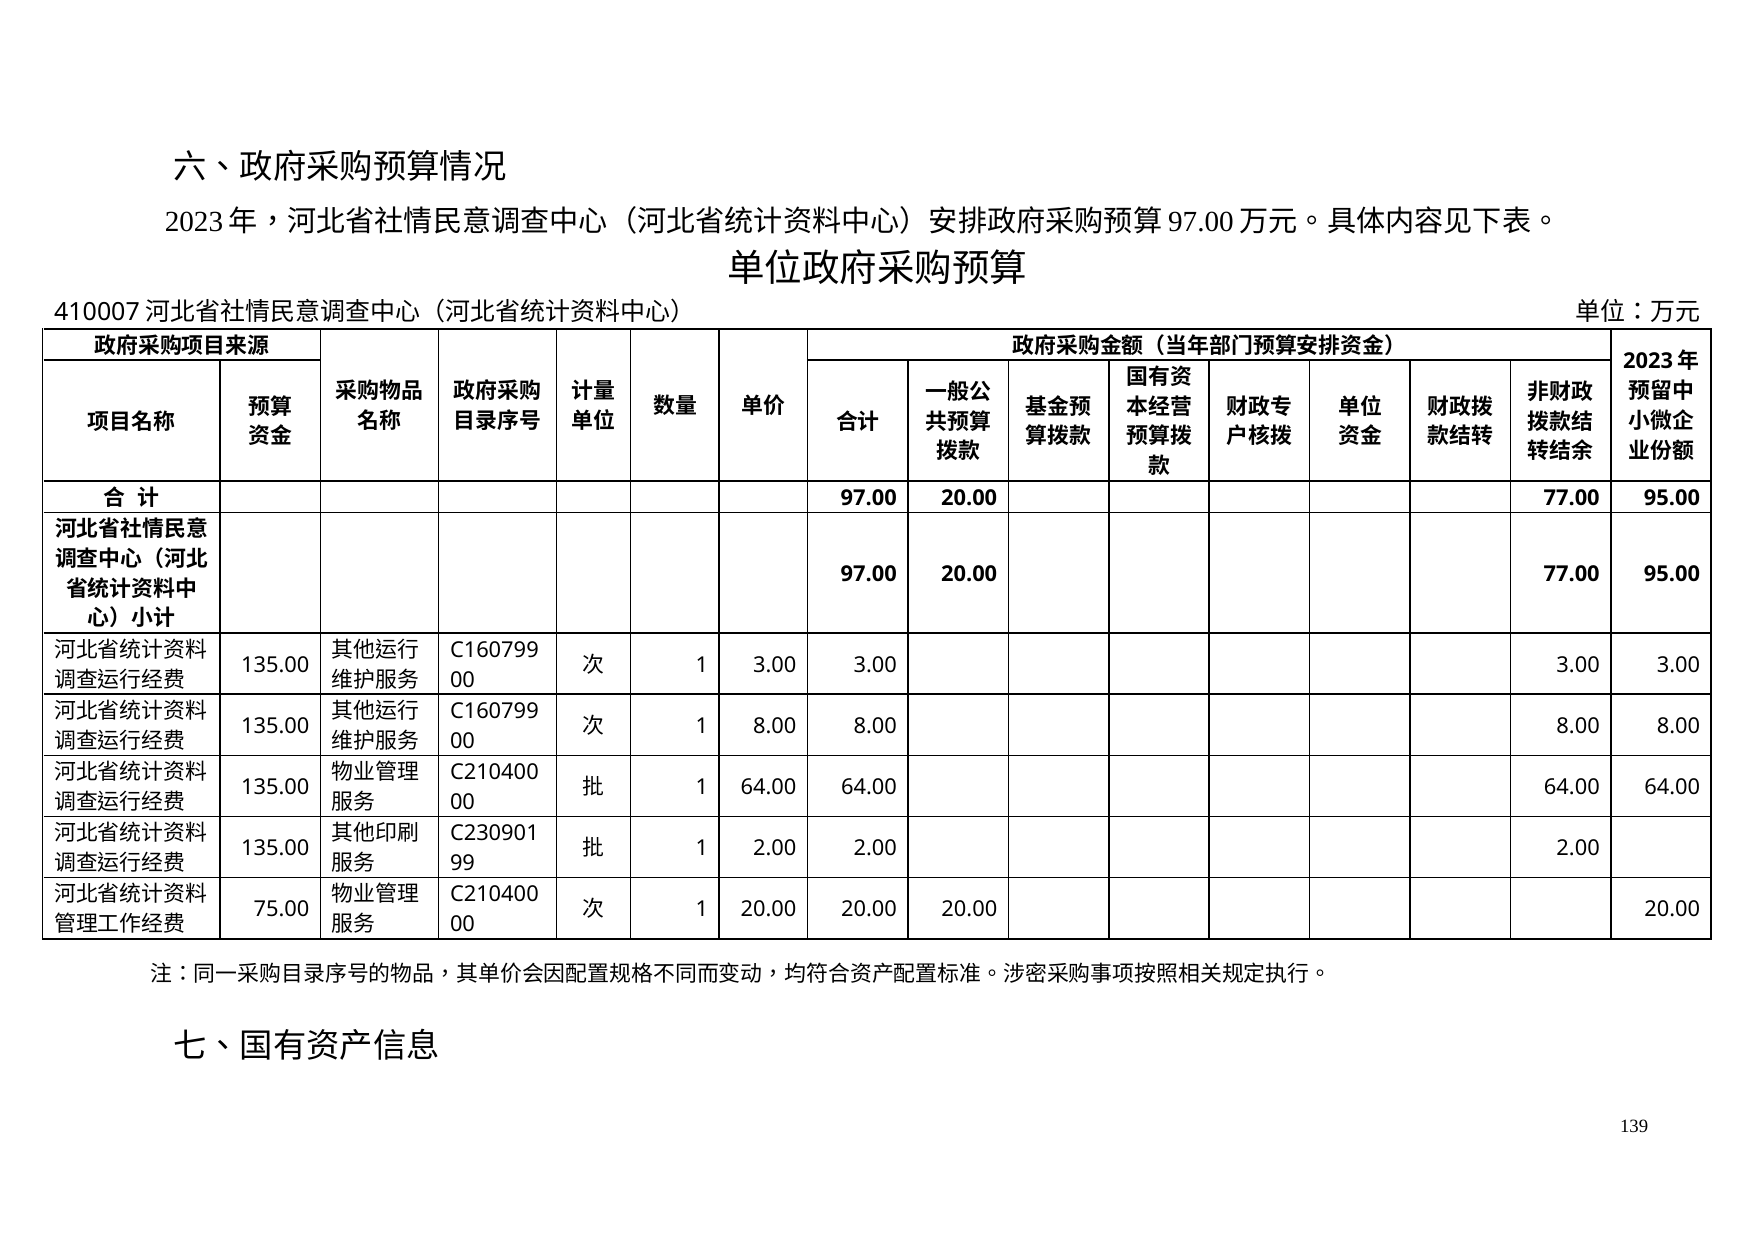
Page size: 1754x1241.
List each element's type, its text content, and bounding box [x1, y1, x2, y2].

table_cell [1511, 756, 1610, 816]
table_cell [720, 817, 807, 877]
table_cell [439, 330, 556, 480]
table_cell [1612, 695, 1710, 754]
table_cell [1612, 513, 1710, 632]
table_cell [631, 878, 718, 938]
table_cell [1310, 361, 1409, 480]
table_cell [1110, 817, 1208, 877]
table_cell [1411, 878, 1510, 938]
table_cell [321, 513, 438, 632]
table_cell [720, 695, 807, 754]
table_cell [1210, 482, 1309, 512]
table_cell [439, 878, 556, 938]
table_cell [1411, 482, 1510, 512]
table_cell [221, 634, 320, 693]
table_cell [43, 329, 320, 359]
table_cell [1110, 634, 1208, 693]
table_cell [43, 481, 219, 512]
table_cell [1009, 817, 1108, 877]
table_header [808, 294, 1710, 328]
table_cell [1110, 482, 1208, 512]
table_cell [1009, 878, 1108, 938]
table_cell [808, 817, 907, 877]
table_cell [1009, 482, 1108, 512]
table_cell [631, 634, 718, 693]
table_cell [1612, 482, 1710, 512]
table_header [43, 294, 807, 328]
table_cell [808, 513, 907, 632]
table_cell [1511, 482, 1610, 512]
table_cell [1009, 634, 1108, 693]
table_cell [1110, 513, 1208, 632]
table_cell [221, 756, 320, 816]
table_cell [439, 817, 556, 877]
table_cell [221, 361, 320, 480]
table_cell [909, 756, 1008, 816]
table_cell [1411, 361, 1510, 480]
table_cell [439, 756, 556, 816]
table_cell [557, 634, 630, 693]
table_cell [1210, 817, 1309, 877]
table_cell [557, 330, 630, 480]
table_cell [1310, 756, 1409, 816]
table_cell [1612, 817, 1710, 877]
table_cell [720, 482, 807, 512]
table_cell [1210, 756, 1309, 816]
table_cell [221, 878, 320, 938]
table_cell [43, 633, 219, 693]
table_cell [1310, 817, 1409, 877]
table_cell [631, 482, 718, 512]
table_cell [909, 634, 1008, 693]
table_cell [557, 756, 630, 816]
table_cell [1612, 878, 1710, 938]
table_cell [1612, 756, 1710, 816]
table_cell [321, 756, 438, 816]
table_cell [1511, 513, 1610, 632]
text 单位政府采购预算 [106, 241, 1648, 292]
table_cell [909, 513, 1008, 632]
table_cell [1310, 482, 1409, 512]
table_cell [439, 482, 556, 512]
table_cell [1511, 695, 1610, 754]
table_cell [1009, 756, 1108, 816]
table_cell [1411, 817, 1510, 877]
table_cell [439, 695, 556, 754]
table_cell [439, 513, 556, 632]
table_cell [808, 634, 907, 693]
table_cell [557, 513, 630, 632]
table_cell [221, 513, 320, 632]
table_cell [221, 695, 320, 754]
text 2023年，河北省社情民意调查中心（河北省统计资料中心）安排政府采购预算97.00万元。具体内容见下表。 [106, 189, 1648, 241]
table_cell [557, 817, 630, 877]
text 六、政府采购预算情况 [106, 143, 1648, 188]
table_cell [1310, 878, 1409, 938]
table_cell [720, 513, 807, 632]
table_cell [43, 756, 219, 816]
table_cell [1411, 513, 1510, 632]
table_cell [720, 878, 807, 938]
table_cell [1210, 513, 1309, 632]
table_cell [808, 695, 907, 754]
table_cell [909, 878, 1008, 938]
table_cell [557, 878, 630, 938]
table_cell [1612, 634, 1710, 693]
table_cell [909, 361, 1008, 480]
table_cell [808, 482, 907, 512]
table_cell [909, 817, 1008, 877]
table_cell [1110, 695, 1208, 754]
text 七、国有资产信息 [106, 1021, 1648, 1067]
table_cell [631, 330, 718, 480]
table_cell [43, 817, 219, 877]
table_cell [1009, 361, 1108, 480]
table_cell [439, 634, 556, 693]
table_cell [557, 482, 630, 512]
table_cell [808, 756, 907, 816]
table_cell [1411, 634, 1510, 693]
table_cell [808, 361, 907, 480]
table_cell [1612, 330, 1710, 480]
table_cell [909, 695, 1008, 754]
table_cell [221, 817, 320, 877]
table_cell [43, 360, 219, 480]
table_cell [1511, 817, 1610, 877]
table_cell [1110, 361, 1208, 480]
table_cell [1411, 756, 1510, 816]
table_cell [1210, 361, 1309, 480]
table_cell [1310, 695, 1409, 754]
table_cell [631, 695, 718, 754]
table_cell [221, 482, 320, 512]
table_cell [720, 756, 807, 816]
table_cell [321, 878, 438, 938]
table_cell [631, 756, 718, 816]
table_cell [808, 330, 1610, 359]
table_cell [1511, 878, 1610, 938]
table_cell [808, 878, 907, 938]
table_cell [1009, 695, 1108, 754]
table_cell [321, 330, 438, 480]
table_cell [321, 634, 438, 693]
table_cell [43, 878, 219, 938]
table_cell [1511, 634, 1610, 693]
text 注：同一采购目录序号的物品，其单价会因配置规格不同而变动，均符合资产配置标准。涉密采购事项按照相关规定执行。 [106, 940, 1648, 992]
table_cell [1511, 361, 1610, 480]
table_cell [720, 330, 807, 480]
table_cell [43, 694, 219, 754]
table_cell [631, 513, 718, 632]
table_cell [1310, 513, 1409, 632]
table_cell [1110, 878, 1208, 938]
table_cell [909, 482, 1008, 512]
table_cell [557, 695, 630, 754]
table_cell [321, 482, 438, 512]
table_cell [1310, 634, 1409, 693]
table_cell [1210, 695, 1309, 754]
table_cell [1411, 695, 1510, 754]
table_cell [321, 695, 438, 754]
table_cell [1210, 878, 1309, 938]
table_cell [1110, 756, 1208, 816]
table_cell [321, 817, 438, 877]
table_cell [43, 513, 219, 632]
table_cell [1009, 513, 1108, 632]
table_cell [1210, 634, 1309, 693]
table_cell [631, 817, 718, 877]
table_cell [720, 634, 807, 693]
